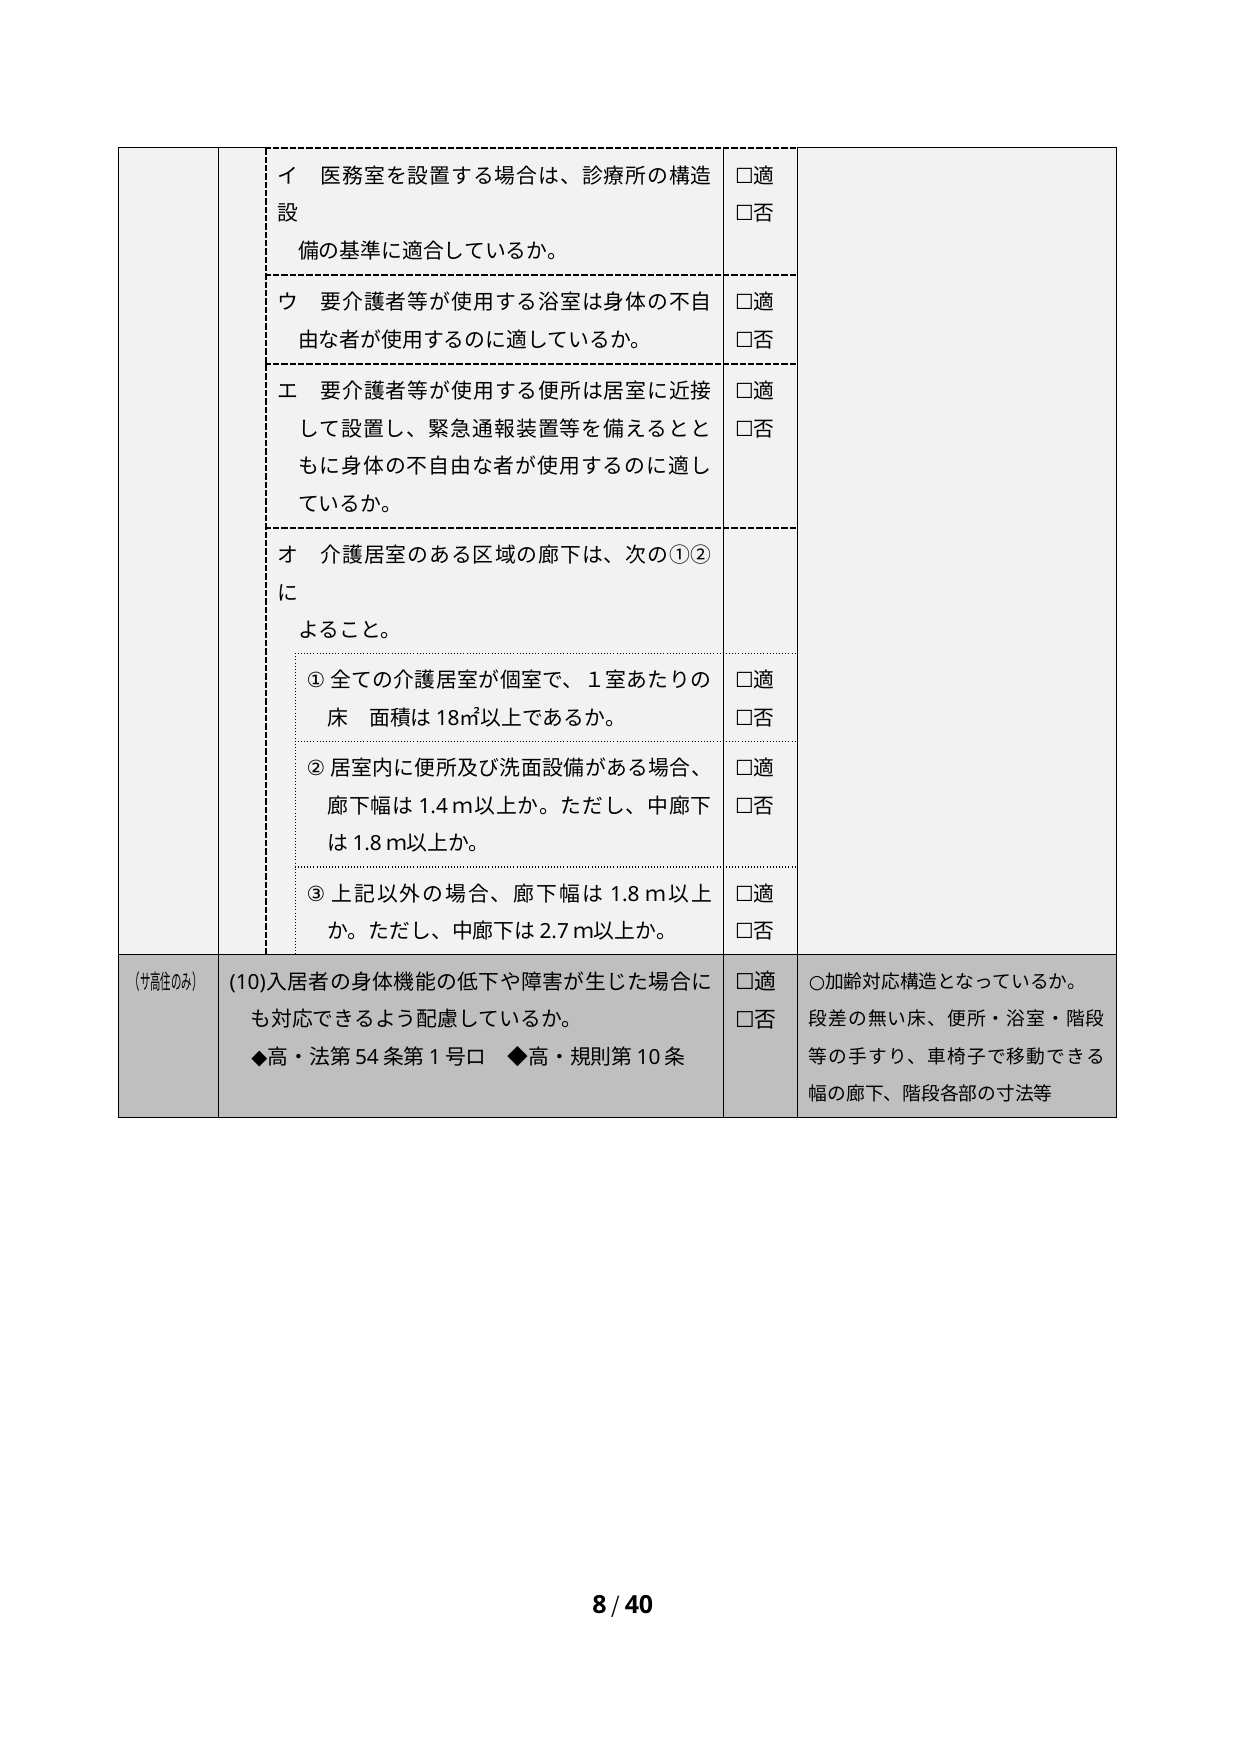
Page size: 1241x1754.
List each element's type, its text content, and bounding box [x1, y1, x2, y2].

table_cell [219, 148, 266, 954]
table_cell ②居室内に便所及び洗面設備がある場合、廊下幅は1.4ｍ以上か。ただし、中廊下は1.8ｍ以上か。 [295, 741, 723, 866]
table_cell [266, 653, 295, 741]
table_cell 適 否 [724, 147, 797, 274]
table_cell 適 否 [724, 274, 797, 363]
table_cell [266, 866, 295, 954]
table_cell ①全ての介護居室が個室で、１室あたりの床 面積は18㎡以上であるか。 [295, 653, 723, 741]
table_cell 適 否 [724, 741, 797, 866]
table_cell オ 介護居室のある区域の廊下は、次の①②に よること。 [266, 527, 723, 653]
table_cell （サ高住のみ） [119, 955, 218, 1117]
table_cell 適 否 [724, 866, 797, 954]
table_cell イ 医務室を設置する場合は、診療所の構造設 備の基準に適合しているか。 [266, 147, 723, 274]
table_cell エ 要介護者等が使用する便所は居室に近接して設置し、緊急通報装置等を備えるとともに身体の不自由な者が使用するのに適しているか。 [266, 363, 723, 527]
table_cell 適 否 [724, 955, 797, 1117]
table_cell [266, 741, 295, 866]
table_cell 適 否 [724, 363, 797, 527]
table_cell 適 否 [724, 653, 797, 741]
table_cell ウ 要介護者等が使用する浴室は身体の不自由な者が使用するのに適しているか。 [266, 274, 723, 363]
table_cell ○加齢対応構造となっているか。 段差の無い床、便所・浴室・階段等の手すり、車椅子で移動できる幅の廊下、階段各部の寸法等 [798, 955, 1116, 1117]
table_cell (10)入居者の身体機能の低下や障害が生じた場合にも対応できるよう配慮しているか。 ◆高・法第54条第1号ロ ◆高・規則第10条 [219, 955, 723, 1117]
table_cell [724, 527, 797, 653]
table_cell ③上記以外の場合、廊下幅は1.8ｍ以上か。ただし、中廊下は2.7ｍ以上か。 [295, 866, 723, 954]
